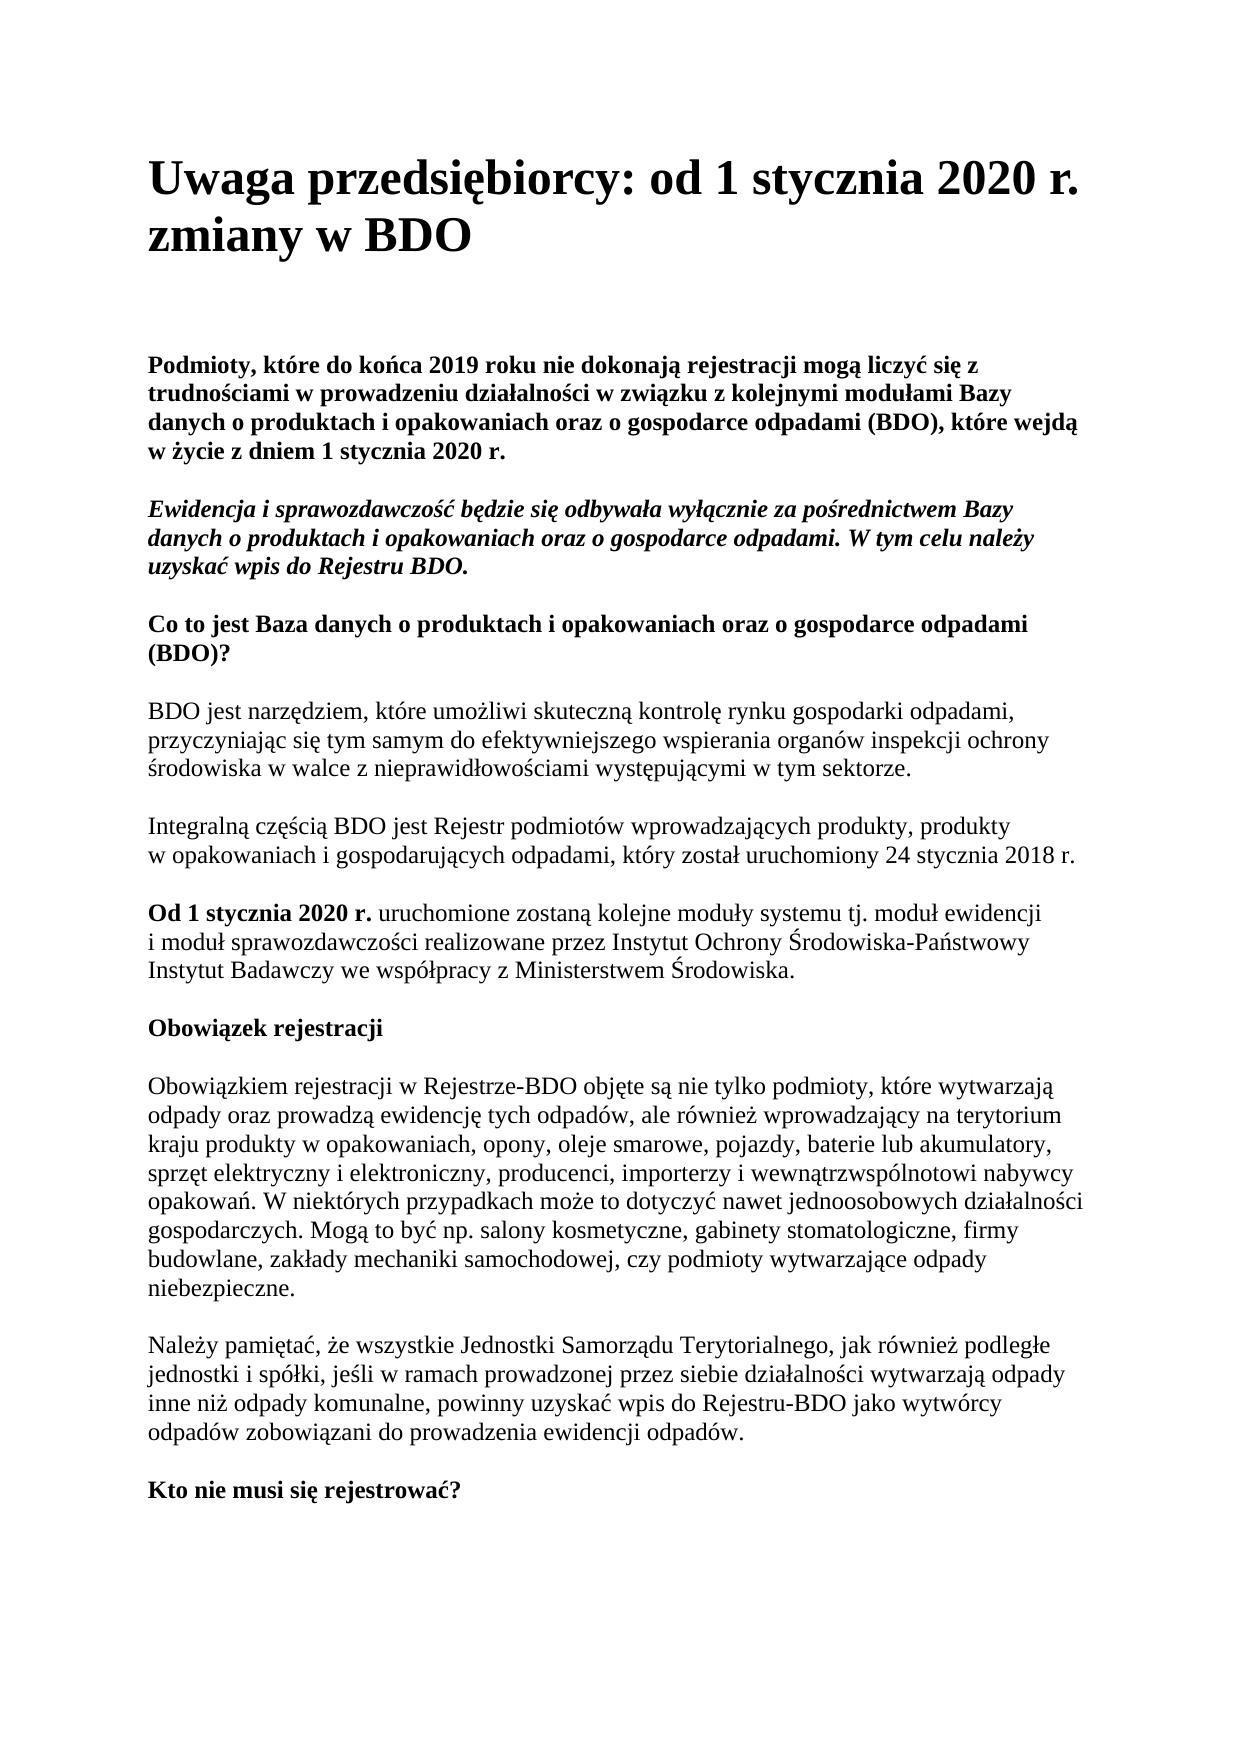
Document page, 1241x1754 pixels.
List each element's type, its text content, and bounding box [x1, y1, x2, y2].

text Należy pamiętać, że wszystkie Jednostki Samorządu Terytorialnego, jak również podległe jednostki i spółki, jeśli w ramach prowadzonej przez siebie działalności wytwarzają odpady inne niż odpady komunalne, powinny uzyskać wpis do Rejestru-BDO jako wytwórcy odpadów zobowiązani do prowadzenia ewidencji odpadów. [148, 1331, 1093, 1446]
text Podmioty, które do końca 2019 roku nie dokonają rejestracji mogą liczyć się z trudnościami w prowadzeniu działalności w związku z kolejnymi modułami Bazy danych o produktach i opakowaniach oraz o gospodarce odpadami (BDO), które wejdą w życie z dniem 1 stycznia 2020 r. [148, 350, 1093, 465]
text BDO jest narzędziem, które umożliwi skuteczną kontrolę rynku gospodarki odpadami, przyczyniając się tym samym do efektywniejszego wspierania organów inspekcji ochrony środowiska w walce z nieprawidłowościami występującymi w tym sektorze. [148, 696, 1093, 782]
text Uwaga przedsiębiorcy: od 1 stycznia 2020 r. zmiany w BDO [148, 148, 1093, 263]
text Kto nie musi się rejestrować? [148, 1475, 1093, 1503]
text Obowiązkiem rejestracji w Rejestrze-BDO objęte są nie tylko podmioty, które wytwarzają odpady oraz prowadzą ewidencję tych odpadów, ale również wprowadzający na terytorium kraju produkty w opakowaniach, opony, oleje smarowe, pojazdy, baterie lub akumulatory, sprzęt elektryczny i elektroniczny, producenci, importerzy i wewnątrzwspólnotowi nabywcy opakowań. W niektórych przypadkach może to dotyczyć nawet jednoosobowych działalności gospodarczych. Mogą to być np. salony kosmetyczne, gabinety stomatologiczne, firmy budowlane, zakłady mechaniki samochodowej, czy podmioty wytwarzające odpady niebezpieczne. [148, 1071, 1093, 1301]
text Integralną częścią BDO jest Rejestr podmiotów wprowadzających produkty, produkty w opakowaniach i gospodarujących odpadami, który został uruchomiony 24 stycznia 2018 r. [148, 811, 1093, 869]
text Obowiązek rejestracji [148, 1013, 1093, 1042]
text Co to jest Baza danych o produktach i opakowaniach oraz o gospodarce odpadami (BDO)? [148, 609, 1093, 667]
text Od 1 stycznia 2020 r. uruchomione zostaną kolejne moduły systemu tj. moduł ewidencji i moduł sprawozdawczości realizowane przez Instytut Ochrony Środowiska-Państwowy Instytut Badawczy we współpracy z Ministerstwem Środowiska. [148, 898, 1093, 984]
text Ewidencja i sprawozdawczość będzie się odbywała wyłącznie za pośrednictwem Bazy danych o produktach i opakowaniach oraz o gospodarce odpadami. W tym celu należy uzyskać wpis do Rejestru BDO. [148, 494, 1093, 580]
